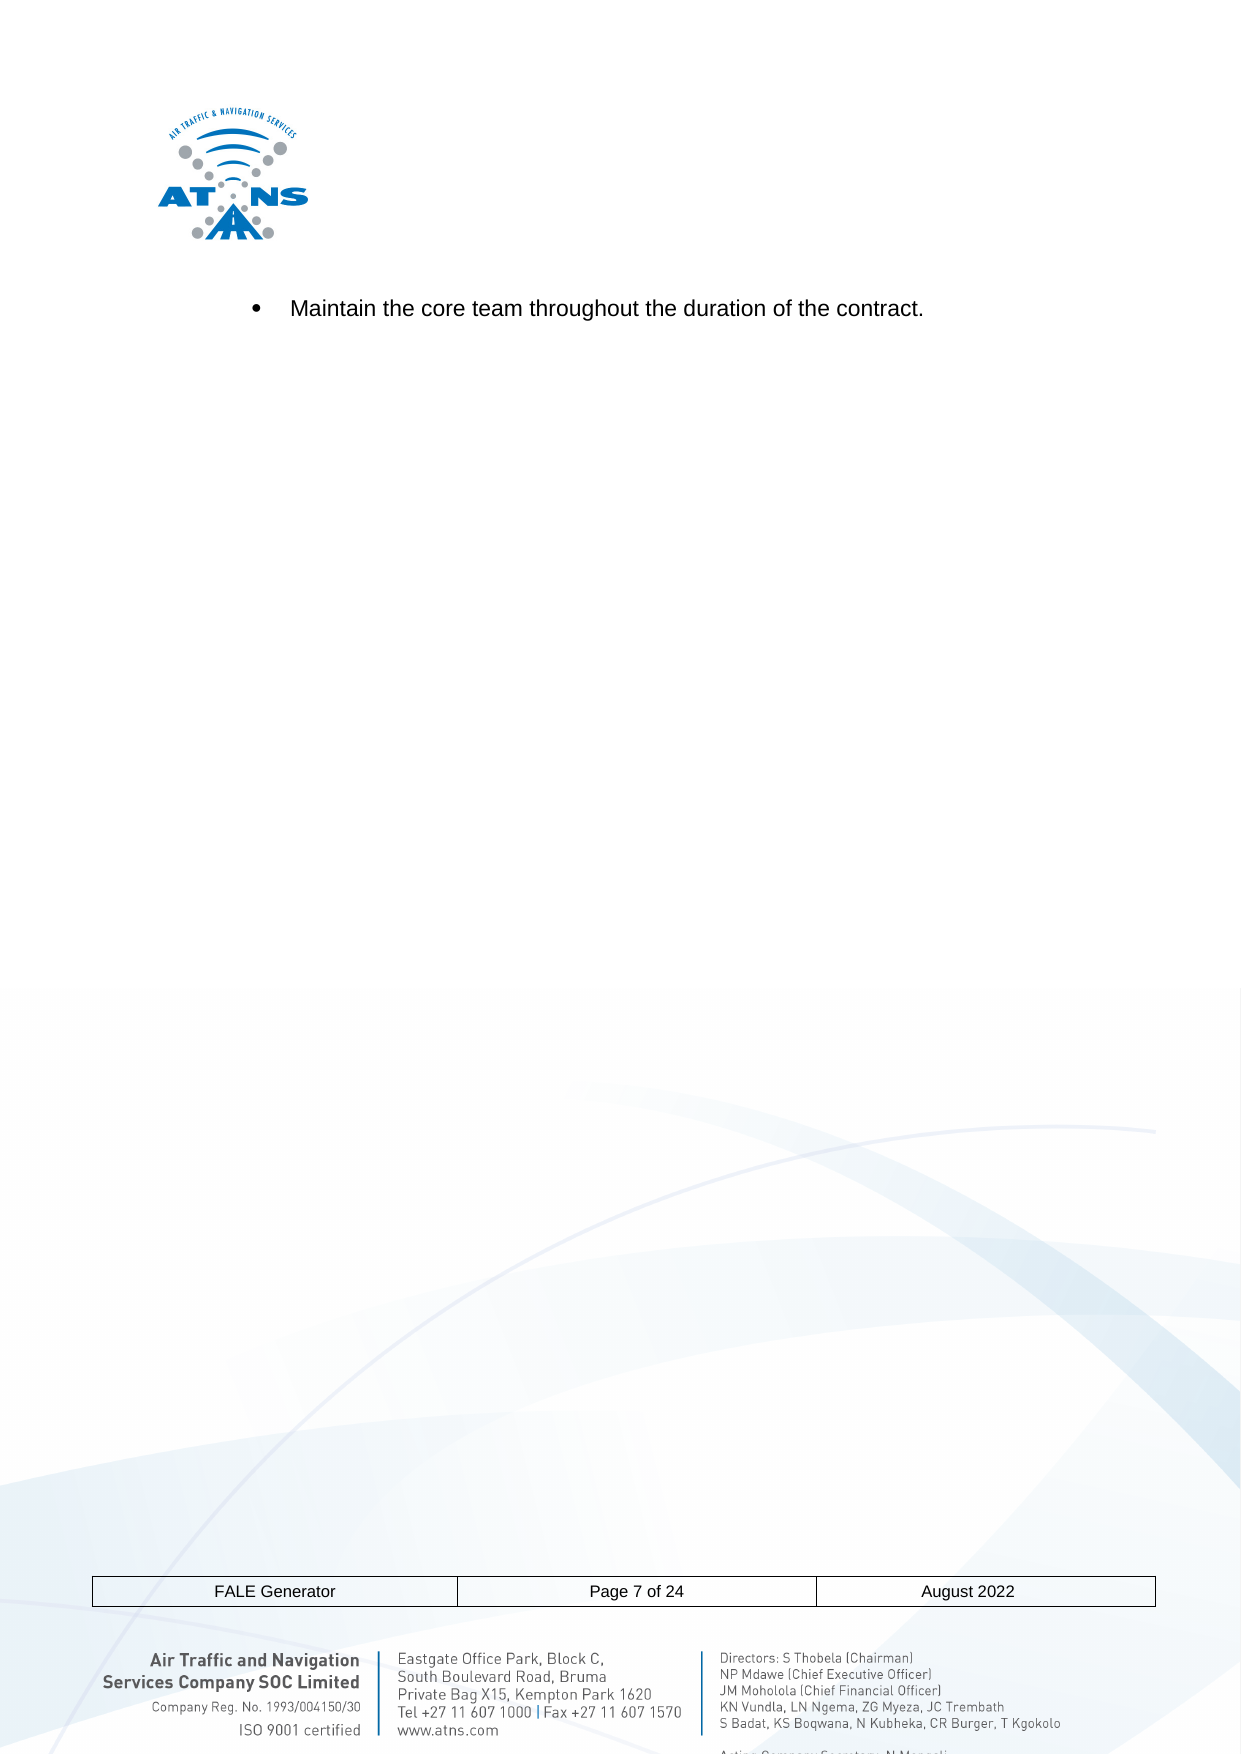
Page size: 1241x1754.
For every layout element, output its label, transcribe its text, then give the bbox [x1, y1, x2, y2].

list Maintain the core team throughout the duration of the contract. [252, 295, 1122, 322]
picture [0, 0, 1241, 251]
picture [0, 988, 1241, 1754]
